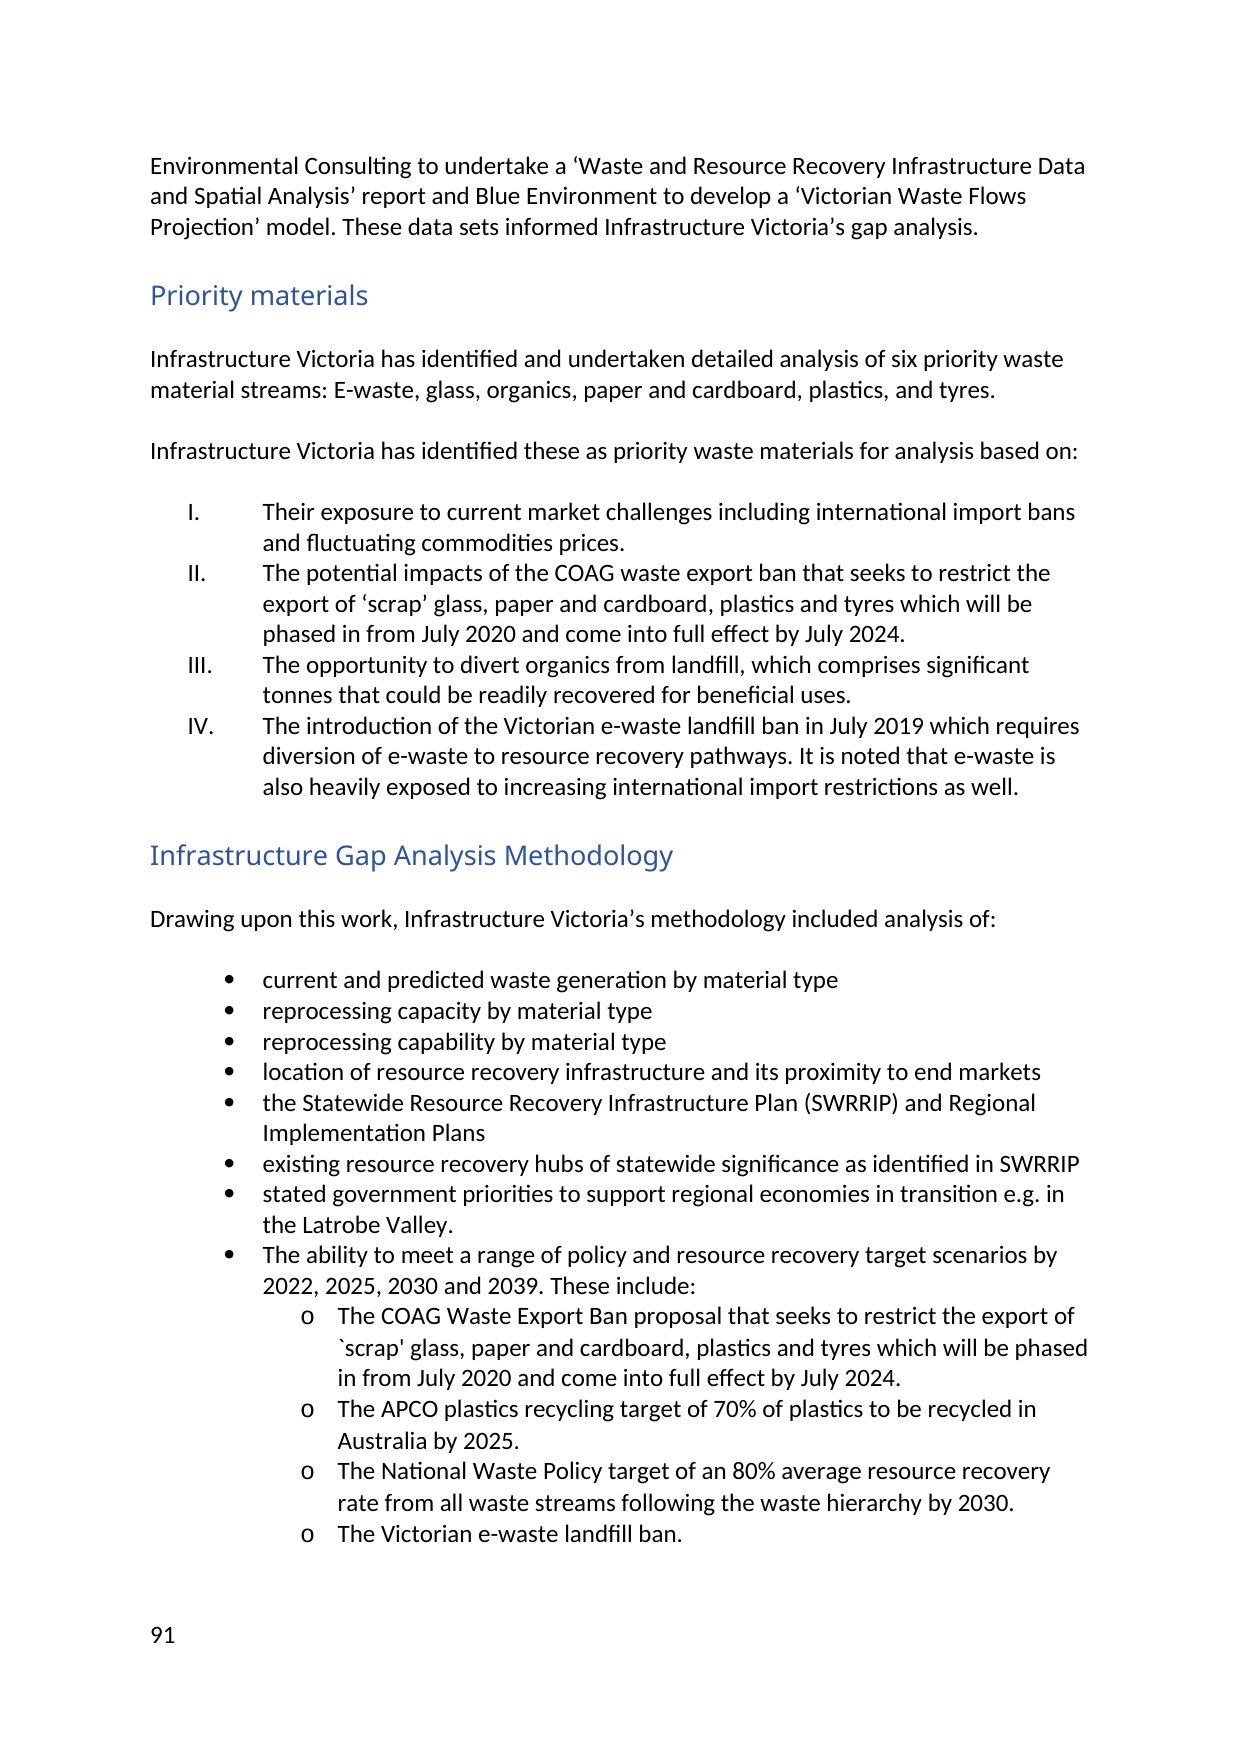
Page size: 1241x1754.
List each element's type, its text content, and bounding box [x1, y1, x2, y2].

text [150, 150, 1090, 242]
list Their exposure to current market challenges including international import bans and fluctuating commodities prices. [187, 496, 1090, 557]
list The COAG Waste Export Ban proposal that seeks to restrict the export of `scrap' glass, paper and cardboard, plastics and tyres which will be phased in from July 2020 and come into full effect by July 2024. [300, 1300, 1090, 1393]
list current and predicted waste generation by material type [225, 964, 1090, 995]
list the Statewide Resource Recovery Infrastructure Plan (SWRRIP) and Regional Implementation Plans [225, 1087, 1090, 1148]
list location of resource recovery infrastructure and its proximity to end markets [225, 1056, 1090, 1087]
list The APCO plastics recycling target of 70% of plastics to be recycled in Australia by 2025. [300, 1393, 1090, 1455]
list The potential impacts of the COAG waste export ban that seeks to restrict the export of ‘scrap’ glass, paper and cardboard, plastics and tyres which will be phased in from July 2020 and come into full effect by July 2024. [187, 557, 1090, 649]
list existing resource recovery hubs of statewide significance as identified in SWRRIP [225, 1148, 1090, 1178]
text Drawing upon this work, Infrastructure Victoria’s methodology included analysis of: [150, 903, 1090, 934]
list The ability to meet a range of policy and resource recovery target scenarios by 2022, 2025, 2030 and 2039. These include: [225, 1239, 1090, 1300]
subtitle Priority materials [150, 276, 1090, 313]
text Infrastructure Victoria has identified these as priority waste materials for analysis based on: [150, 435, 1090, 466]
list The opportunity to divert organics from landfill, which comprises significant tonnes that could be readily recovered for beneficial uses. [187, 649, 1090, 710]
text Infrastructure Victoria has identified and undertaken detailed analysis of six priority waste material streams: E-waste, glass, organics, paper and cardboard, plastics, and tyres. [150, 344, 1090, 405]
list reprocessing capability by material type [225, 1026, 1090, 1056]
subtitle Infrastructure Gap Analysis Methodology [150, 836, 1090, 873]
list reprocessing capacity by material type [225, 995, 1090, 1026]
list stated government priorities to support regional economies in transition e.g. in the Latrobe Valley. [225, 1178, 1090, 1239]
list The Victorian e-waste landfill ban. [300, 1518, 1090, 1549]
list The introduction of the Victorian e-waste landfill ban in July 2019 which requires diversion of e-waste to resource recovery pathways. It is noted that e-waste is also heavily exposed to increasing international import restrictions as well. [187, 710, 1090, 801]
list The National Waste Policy target of an 80% average resource recovery rate from all waste streams following the waste hierarchy by 2030. [300, 1455, 1090, 1518]
